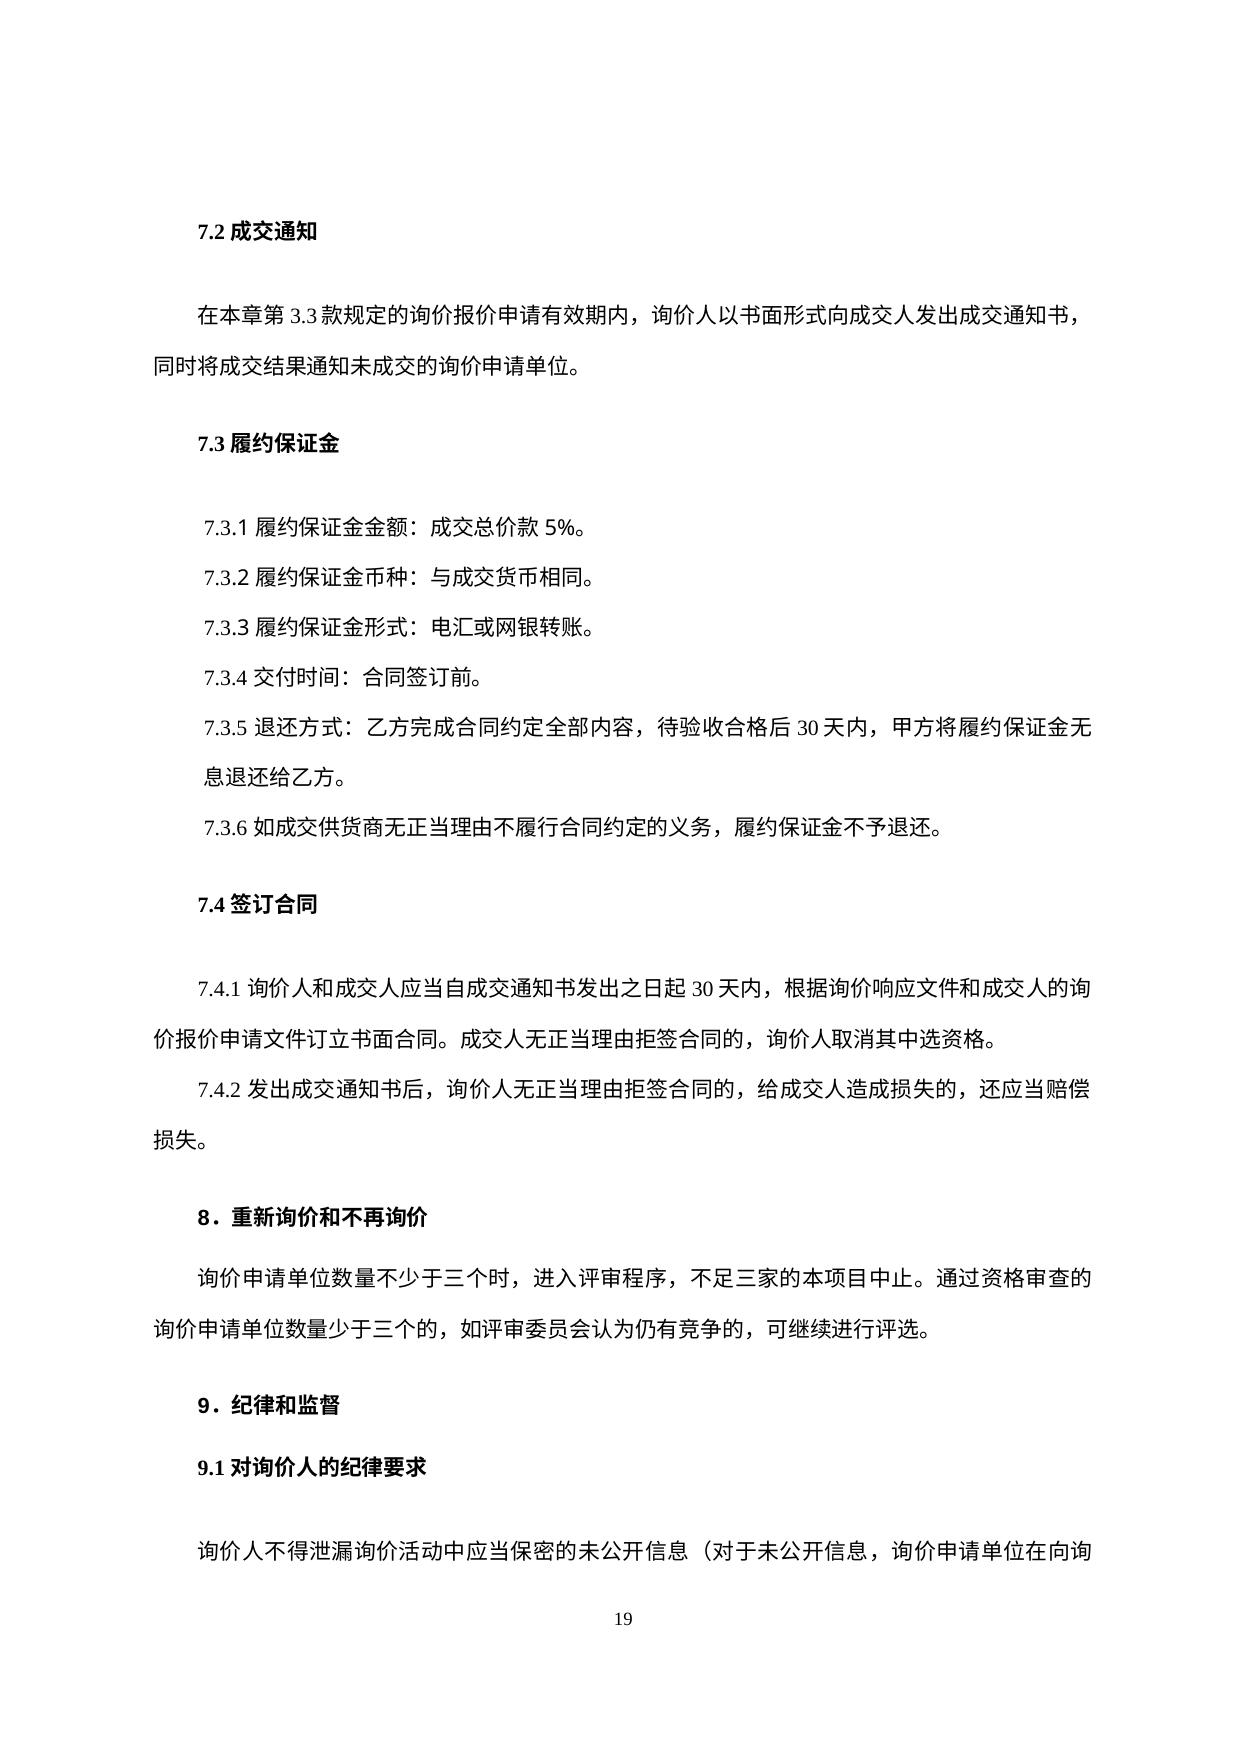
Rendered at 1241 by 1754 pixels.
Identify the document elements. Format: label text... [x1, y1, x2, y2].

subtitle 7.4 签订合同 [153, 886, 1092, 920]
text 7.3.2 履约保证金币种：与成交货币相同。 [203, 559, 1092, 593]
text 7.3.5 退还方式：乙方完成合同约定全部内容，待验收合格后30天内，甲方将履约保证金无息退还给乙方。 [203, 708, 1092, 793]
text 7.3.4 交付时间：合同签订前。 [203, 658, 1092, 692]
subtitle 7.3 履约保证金 [153, 425, 1092, 459]
text 7.3.6 如成交供货商无正当理由不履行合同约定的义务，履约保证金不予退还。 [203, 809, 1092, 843]
text 7.3.1 履约保证金金额：成交总价款 5%。 [203, 509, 1092, 543]
text 7.4.1 询价人和成交人应当自成交通知书发出之日起30天内，根据询价响应文件和成交人的询价报价申请文件订立书面合同。成交人无正当理由拒签合同的，询价人取消其中选资格。 [153, 970, 1092, 1055]
text 在本章第3.3款规定的询价报价申请有效期内，询价人以书面形式向成交人发出成交通知书，同时将成交结果通知未成交的询价申请单位。 [153, 297, 1092, 382]
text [153, 1532, 1092, 1566]
subtitle 7.2 成交通知 [153, 213, 1092, 247]
subtitle 9.1 对询价人的纪律要求 [153, 1448, 1092, 1482]
text 7.4.2 发出成交通知书后，询价人无正当理由拒签合同的，给成交人造成损失的，还应当赔偿损失。 [153, 1071, 1092, 1156]
text 询价申请单位数量不少于三个时，进入评审程序，不足三家的本项目中止。通过资格审查的询价申请单位数量少于三个的，如评审委员会认为仍有竞争的，可继续进行评选。 [153, 1259, 1092, 1344]
subtitle 8．重新询价和不再询价 [153, 1198, 1092, 1232]
text 7.3.3 履约保证金形式：电汇或网银转账。 [203, 609, 1092, 643]
subtitle 9．纪律和监督 [153, 1387, 1092, 1421]
